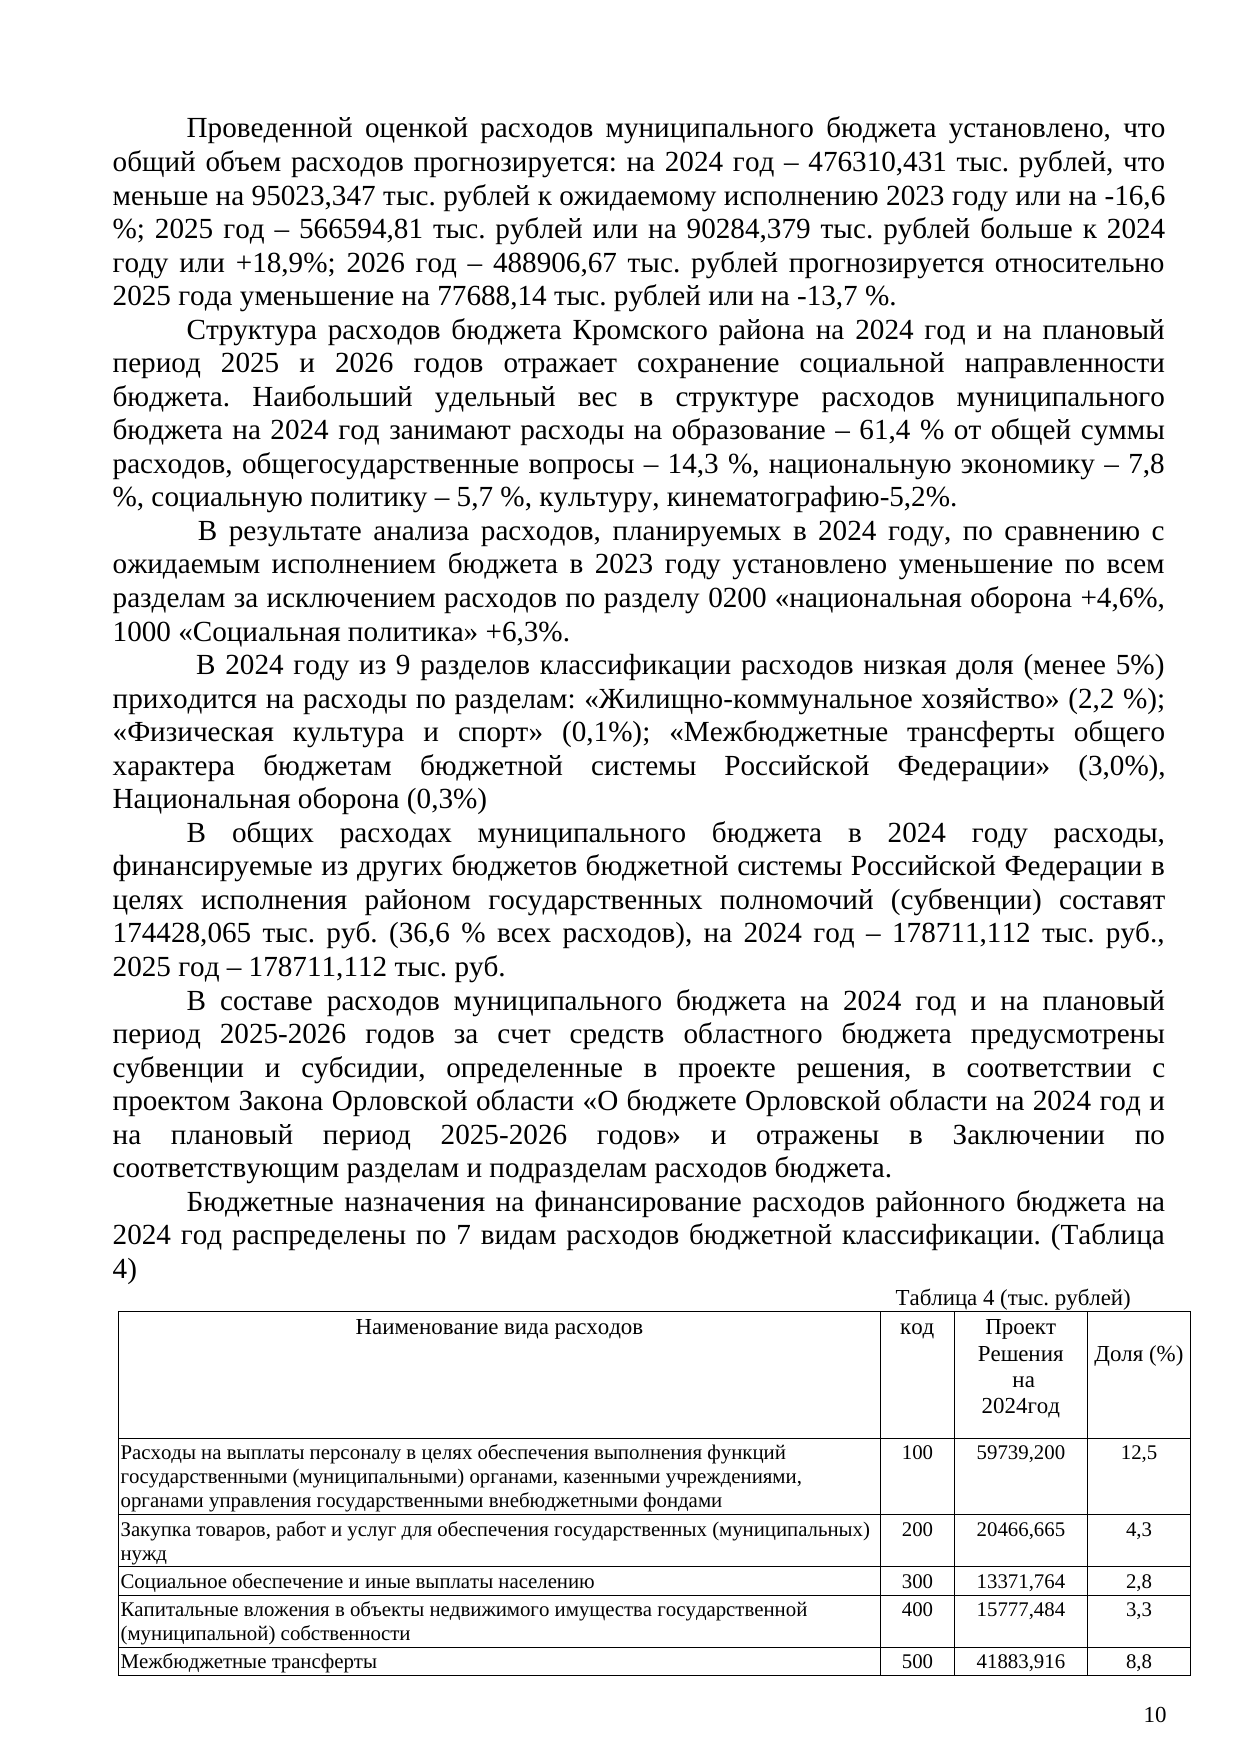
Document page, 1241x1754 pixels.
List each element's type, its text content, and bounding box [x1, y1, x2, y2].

text Проведенной оценкой расходов муниципального бюджета установлено, что общий объем расходов прогнозируется: на 2024 год – 476310,431 тыс. рублей, что меньше на 95023,347 тыс. рублей к ожидаемому исполнению 2023 году или на -16,6 %; 2025 год – 566594,81 тыс. рублей или на 90284,379 тыс. рублей больше к 2024 году или +18,9%; 2026 год – 488906,67 тыс. рублей прогнозируется относительно 2025 года уменьшение на 77688,14 тыс. рублей или на -13,7 %. [112, 111, 1166, 312]
table_cell Межбюджетные трансферты [119, 1648, 880, 1675]
text В 2024 году из 9 разделов классификации расходов низкая доля (менее 5%) приходится на расходы по разделам: «Жилищно-коммунальное хозяйство» (2,2 %); «Физическая культура и спорт» (0,1%); «Межбюджетные трансферты общего характера бюджетам бюджетной системы Российской Федерации» (3,0%), Национальная оборона (0,3%) [112, 647, 1166, 815]
table_cell 4,3 [1088, 1515, 1190, 1566]
table_cell 3,3 [1088, 1596, 1190, 1647]
table_cell 59739,200 [955, 1439, 1087, 1514]
table_cell 41883,916 [955, 1648, 1087, 1675]
text В составе расходов муниципального бюджета на 2024 год и на плановый период 2025-2026 годов за счет средств областного бюджета предусмотрены субвенции и субсидии, определенные в проекте решения, в соответствии с проектом Закона Орловской области «О бюджете Орловской области на 2024 год и на плановый период 2025-2026 годов» и отражены в Заключении по соответствующим разделам и подразделам расходов бюджета. [112, 983, 1166, 1184]
table_cell Капитальные вложения в объекты недвижимого имущества государственной (муниципальной) собственности [119, 1596, 880, 1647]
table_header Наименование вида расходов [119, 1312, 880, 1438]
text Таблица 4 (тыс. рублей) [112, 1284, 1131, 1311]
table_cell 20466,665 [955, 1515, 1087, 1566]
table_cell 8,8 [1088, 1648, 1190, 1675]
table_header Проект Решения на 2024год [955, 1312, 1087, 1438]
table_cell 13371,764 [955, 1567, 1087, 1594]
text В общих расходах муниципального бюджета в 2024 году расходы, финансируемые из других бюджетов бюджетной системы Российской Федерации в целях исполнения районом государственных полномочий (субвенции) составят 174428,065 тыс. руб. (36,6 % всех расходов), на 2024 год – 178711,112 тыс. руб., 2025 год – 178711,112 тыс. руб. [112, 815, 1166, 983]
table_header Доля (%) [1088, 1312, 1190, 1438]
table_cell 300 [881, 1567, 954, 1594]
table_cell Расходы на выплаты персоналу в целях обеспечения выполнения функций государственными (муниципальными) органами, казенными учреждениями, органами управления государственными внебюджетными фондами [119, 1439, 880, 1514]
table_cell 100 [881, 1439, 954, 1514]
table_cell 400 [881, 1596, 954, 1647]
table_cell 15777,484 [955, 1596, 1087, 1647]
table_cell Социальное обеспечение и иные выплаты населению [119, 1567, 880, 1594]
table_cell Закупка товаров, работ и услуг для обеспечения государственных (муниципальных) нужд [119, 1515, 880, 1566]
table_header код [881, 1312, 954, 1438]
table_cell 200 [881, 1515, 954, 1566]
text В результате анализа расходов, планируемых в 2024 году, по сравнению с ожидаемым исполнением бюджета в 2023 году установлено уменьшение по всем разделам за исключением расходов по разделу 0200 «национальная оборона +4,6%, 1000 «Социальная политика» +6,3%. [112, 513, 1166, 647]
table_cell 500 [881, 1648, 954, 1675]
table_cell 12,5 [1088, 1439, 1190, 1514]
text Структура расходов бюджета Кромского района на 2024 год и на плановый период 2025 и 2026 годов отражает сохранение социальной направленности бюджета. Наибольший удельный вес в структуре расходов муниципального бюджета на 2024 год занимают расходы на образование – 61,4 % от общей суммы расходов, общегосударственные вопросы – 14,3 %, национальную экономику – 7,8 %, социальную политику – 5,7 %, культуру, кинематографию-5,2%. [112, 312, 1166, 513]
table_cell 2,8 [1088, 1567, 1190, 1594]
text Бюджетные назначения на финансирование расходов районного бюджета на 2024 год распределены по 7 видам расходов бюджетной классификации. (Таблица 4) [112, 1184, 1166, 1284]
